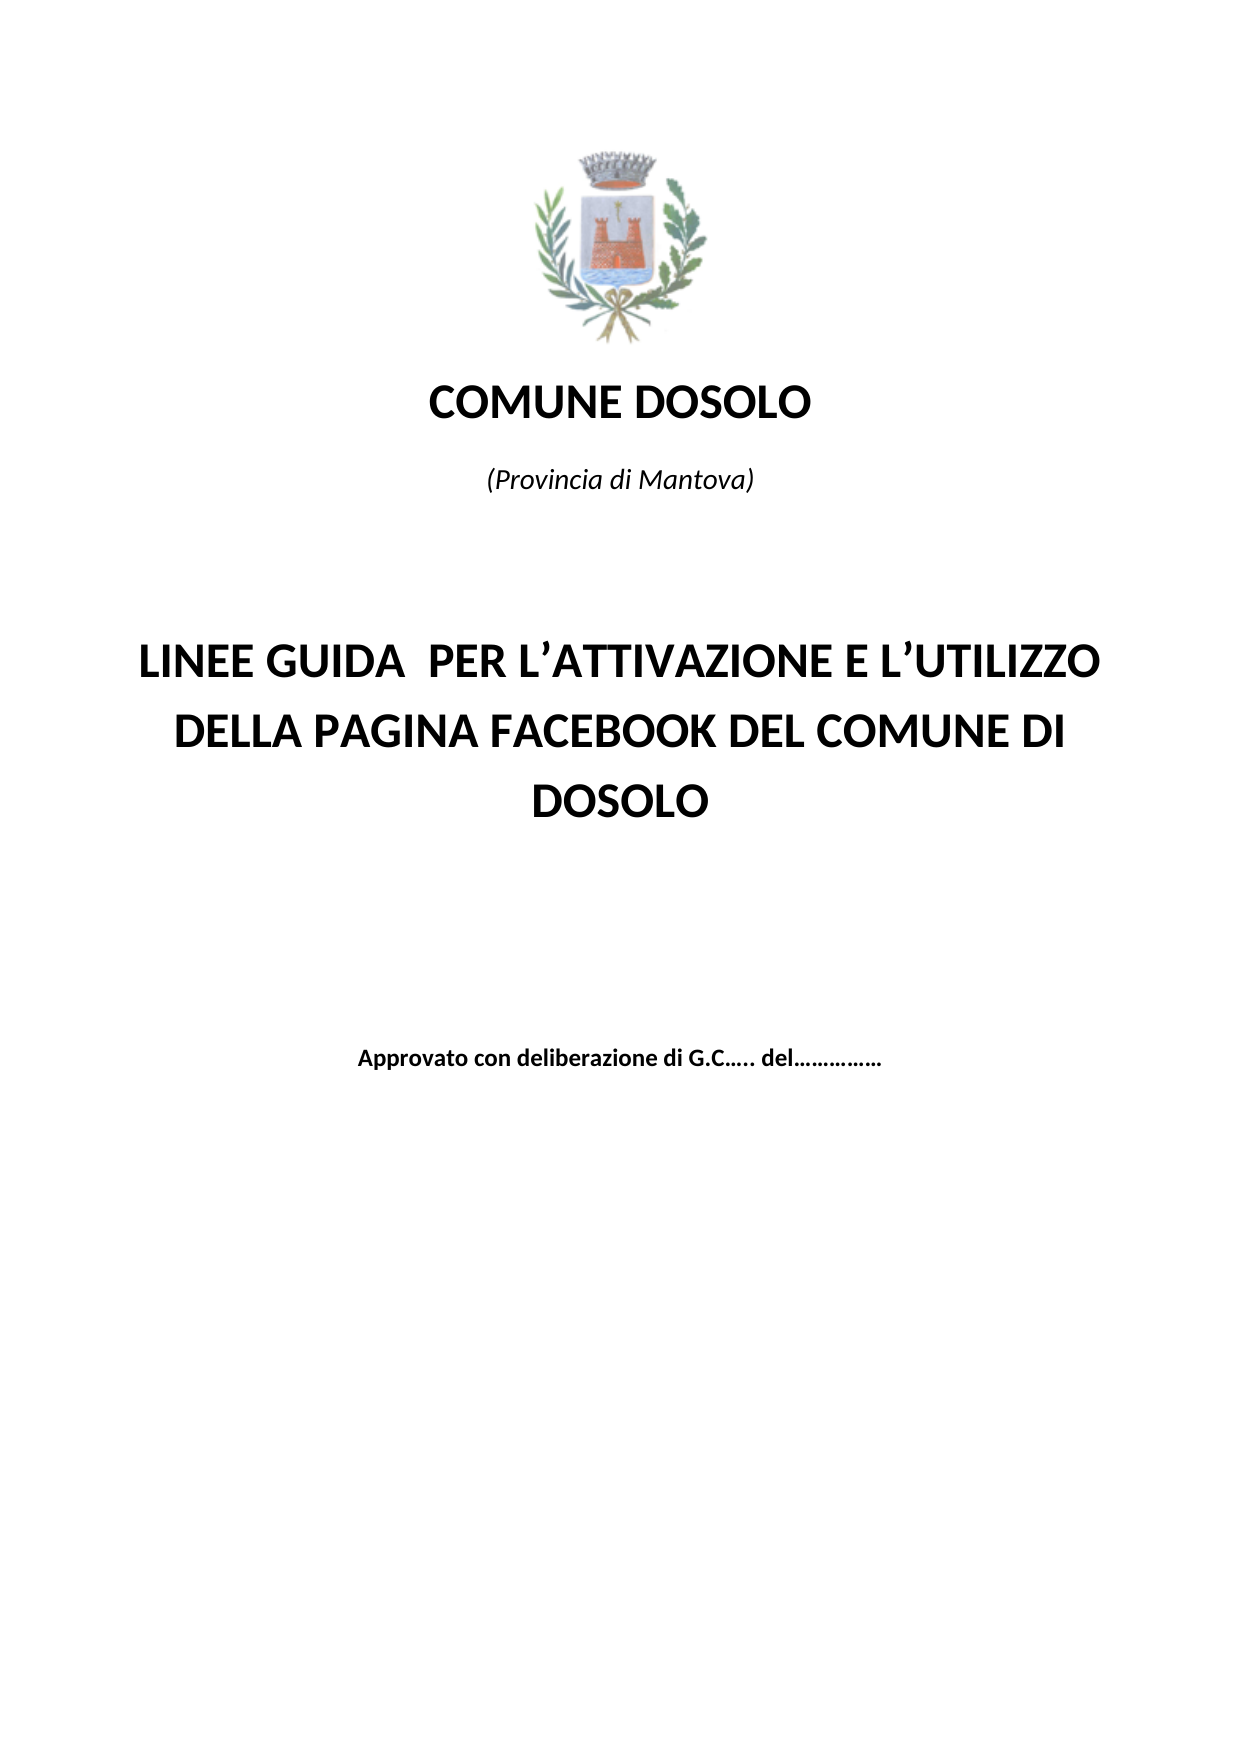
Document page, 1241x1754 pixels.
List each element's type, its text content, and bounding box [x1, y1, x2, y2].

text (Provincia di Mantova) [118, 461, 1122, 497]
picture [532, 147, 709, 346]
text COMUNE DOSOLO [118, 370, 1122, 431]
text Approvato con deliberazione di G.C….. del…………… [118, 1042, 1122, 1072]
text LINEE GUIDA PER L’ATTIVAZIONE E L’UTILIZZO DELLA PAGINA FACEBOOK DEL COMUNE DI DOSOLO [118, 629, 1122, 830]
